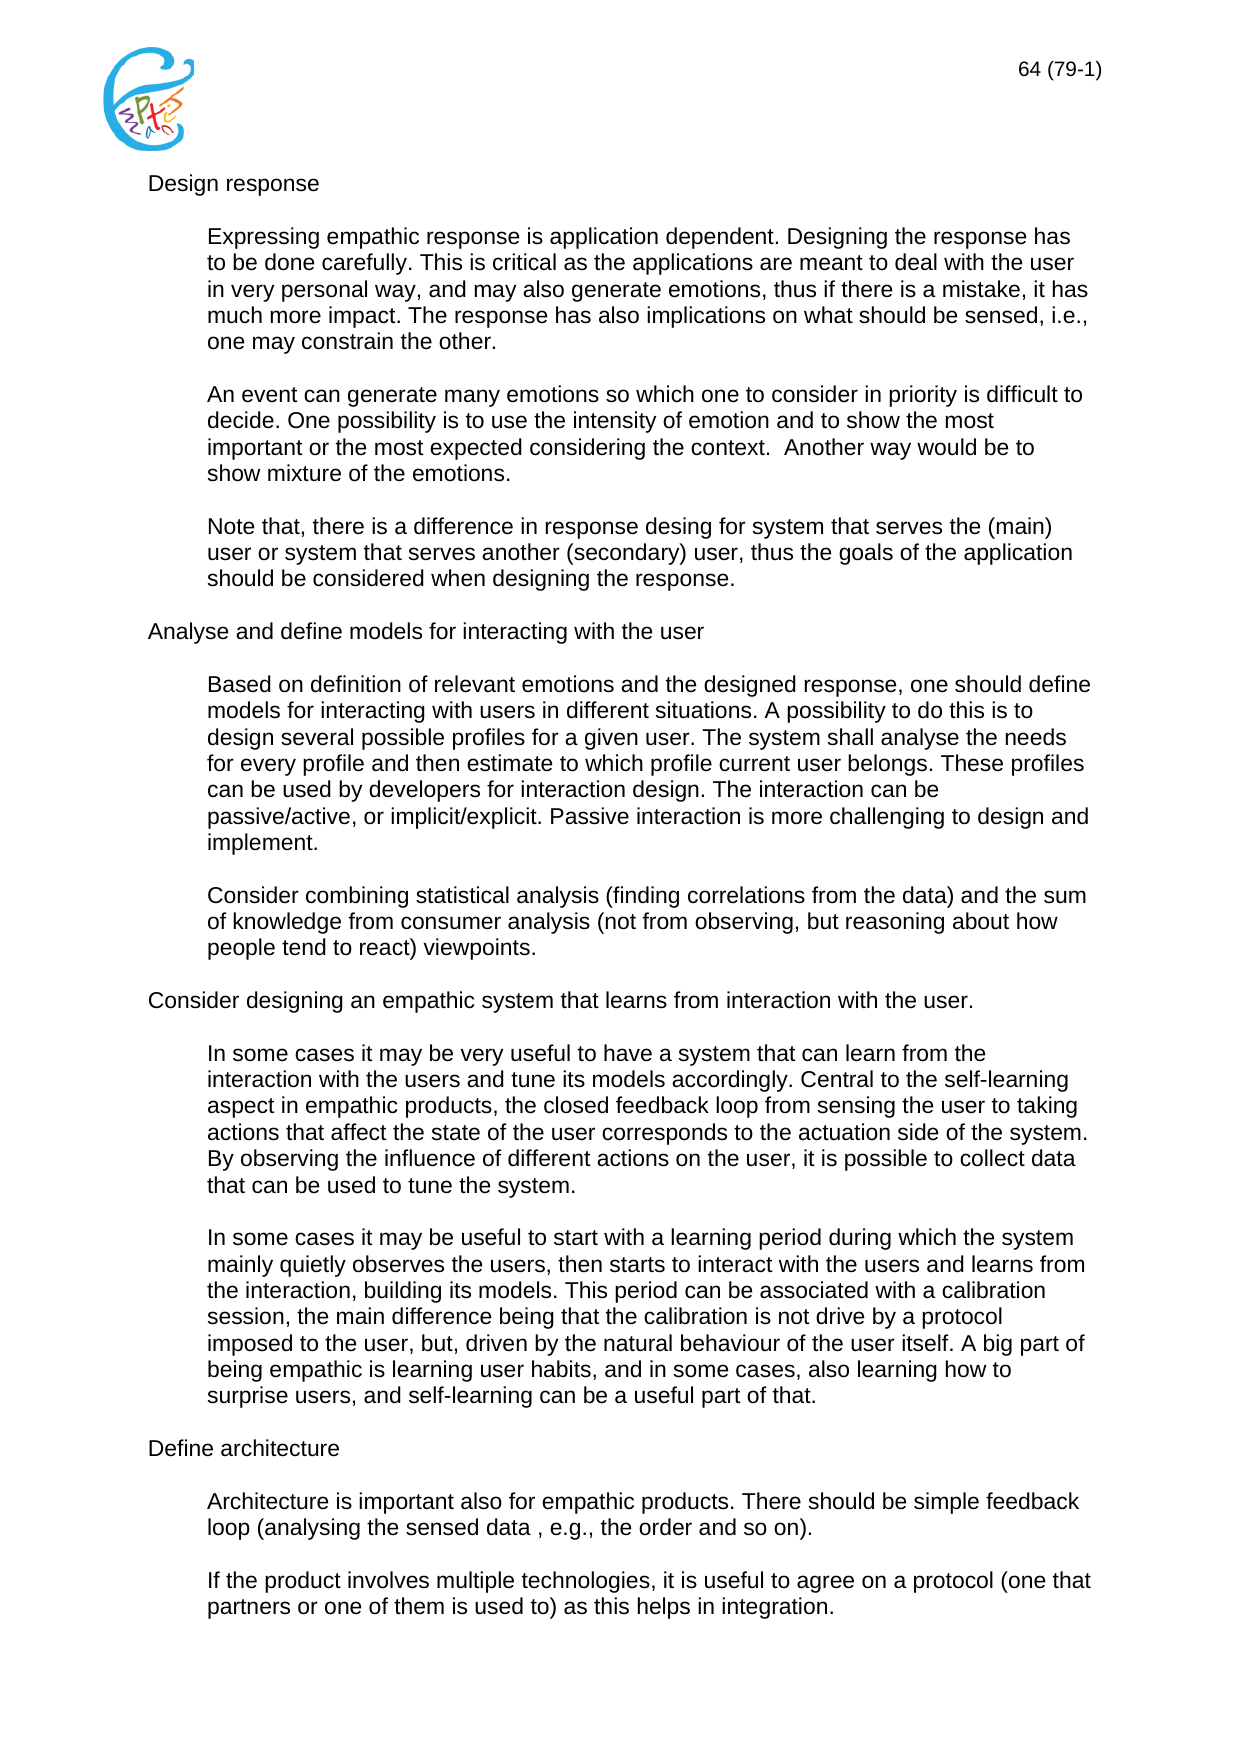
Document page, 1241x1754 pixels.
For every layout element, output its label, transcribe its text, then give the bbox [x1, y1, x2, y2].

text Consider combining statistical analysis (finding correlations from the data) and the sum of knowledge from consumer analysis (not from observing, but reasoning about how people tend to react) viewpoints. [207, 882, 1092, 961]
text Expressing empathic response is application dependent. Designing the response has to be done carefully. This is critical as the applications are meant to deal with the user in very personal way, and may also generate emotions, thus if there is a mistake, it has much more impact. The response has also implications on what should be sensed, i.e., one may constrain the other. [207, 223, 1092, 354]
text In some cases it may be useful to start with a learning period during which the system mainly quietly observes the users, then starts to interact with the users and learns from the interaction, building its models. This period can be associated with a calibration session, the main difference being that the calibration is not drive by a protocol imposed to the user, but, driven by the natural behaviour of the user itself. A big part of being empathic is learning user habits, and in some cases, also learning how to surprise users, and self-learning can be a useful part of that. [207, 1224, 1092, 1409]
text Analyse and define models for interacting with the user [148, 618, 1092, 644]
text In some cases it may be very useful to have a system that can learn from the interaction with the users and tune its models accordingly. Central to the self-learning aspect in empathic products, the closed feedback loop from sensing the user to taking actions that affect the state of the user corresponds to the actuation side of the system. By observing the influence of different actions on the user, it is possible to collect data that can be used to tune the system. [207, 1040, 1092, 1198]
picture [103, 47, 194, 151]
text If the product involves multiple technologies, it is useful to agree on a protocol (one that partners or one of them is used to) as this helps in integration. [207, 1567, 1092, 1619]
text Based on definition of relevant emotions and the designed response, one should define models for interacting with users in different situations. A possibility to do this is to design several possible profiles for a given user. The system shall analyse the needs for every profile and then estimate to which profile current user belongs. These profiles can be used by developers for interaction design. The interaction can be passive/active, or implicit/explicit. Passive interaction is more challenging to design and implement. [207, 671, 1092, 855]
text Design response [148, 170, 1092, 196]
text Define architecture [148, 1435, 1092, 1461]
text Consider designing an empathic system that learns from interaction with the user. [148, 987, 1092, 1013]
text Note that, there is a difference in response desing for system that serves the (main) user or system that serves another (secondary) user, thus the goals of the application should be considered when designing the response. [207, 513, 1092, 592]
text An event can generate many emotions so which one to consider in priority is difficult to decide. One possibility is to use the intensity of emotion and to show the most important or the most expected considering the context. Another way would be to show mixture of the emotions. [207, 381, 1092, 486]
text Architecture is important also for empathic products. There should be simple feedback loop (analysing the sensed data , e.g., the order and so on). [207, 1488, 1092, 1541]
